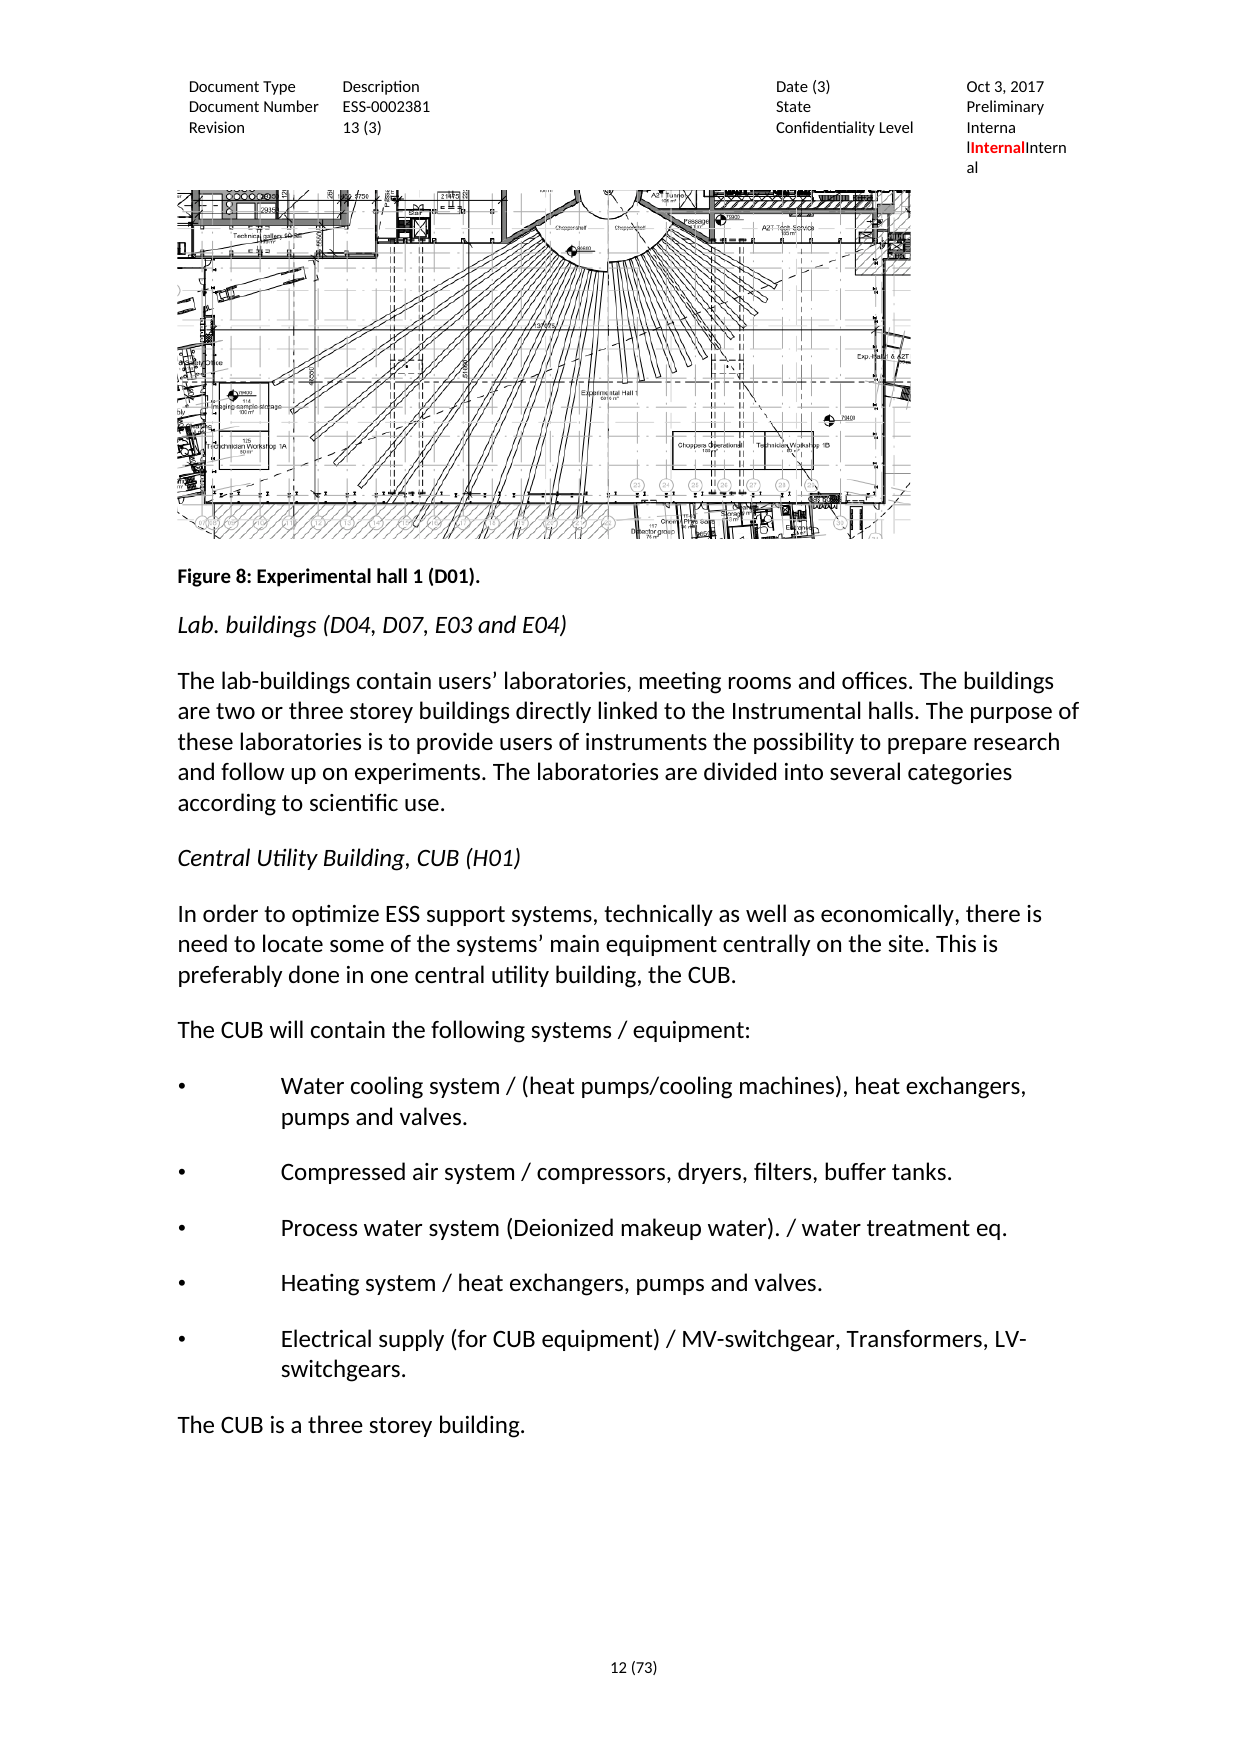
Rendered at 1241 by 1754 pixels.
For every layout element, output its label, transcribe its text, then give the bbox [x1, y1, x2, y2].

list Electrical supply (for CUB equipment) / MV-switchgear, Transformers, LV-switchgears. [177, 1323, 1090, 1384]
text Lab. buildings (D04, D07, E03 and E04) [177, 609, 1090, 640]
picture [177, 190, 911, 539]
text The CUB is a three storey building. [177, 1409, 1090, 1440]
text Figure 8: Experimental hall 1 (D01). [177, 563, 1090, 588]
text In order to optimize ESS support systems, technically as well as economically, there is need to locate some of the systems’ main equipment centrally on the site. This is preferably done in one central utility building, the CUB. [177, 898, 1090, 989]
list Compressed air system / compressors, dryers, ﬁlters, buﬀer tanks. [177, 1156, 1090, 1187]
list Process water system (Deionized makeup water). / water treatment eq. [177, 1212, 1090, 1242]
text The lab-buildings contain users’ laboratories, meeting rooms and offices. The buildings are two or three storey buildings directly linked to the Instrumental halls. The purpose of these laboratories is to provide users of instruments the possibility to prepare research and follow up on experiments. The laboratories are divided into several categories according to scientiﬁc use. [177, 665, 1090, 817]
text Central Utility Building, CUB (H01) [177, 842, 1090, 873]
list Heating system / heat exchangers, pumps and valves. [177, 1267, 1090, 1298]
list Water cooling system / (heat pumps/cooling machines), heat exchangers, pumps and valves. [177, 1070, 1090, 1131]
text The CUB will contain the following systems / equipment: [177, 1014, 1090, 1045]
